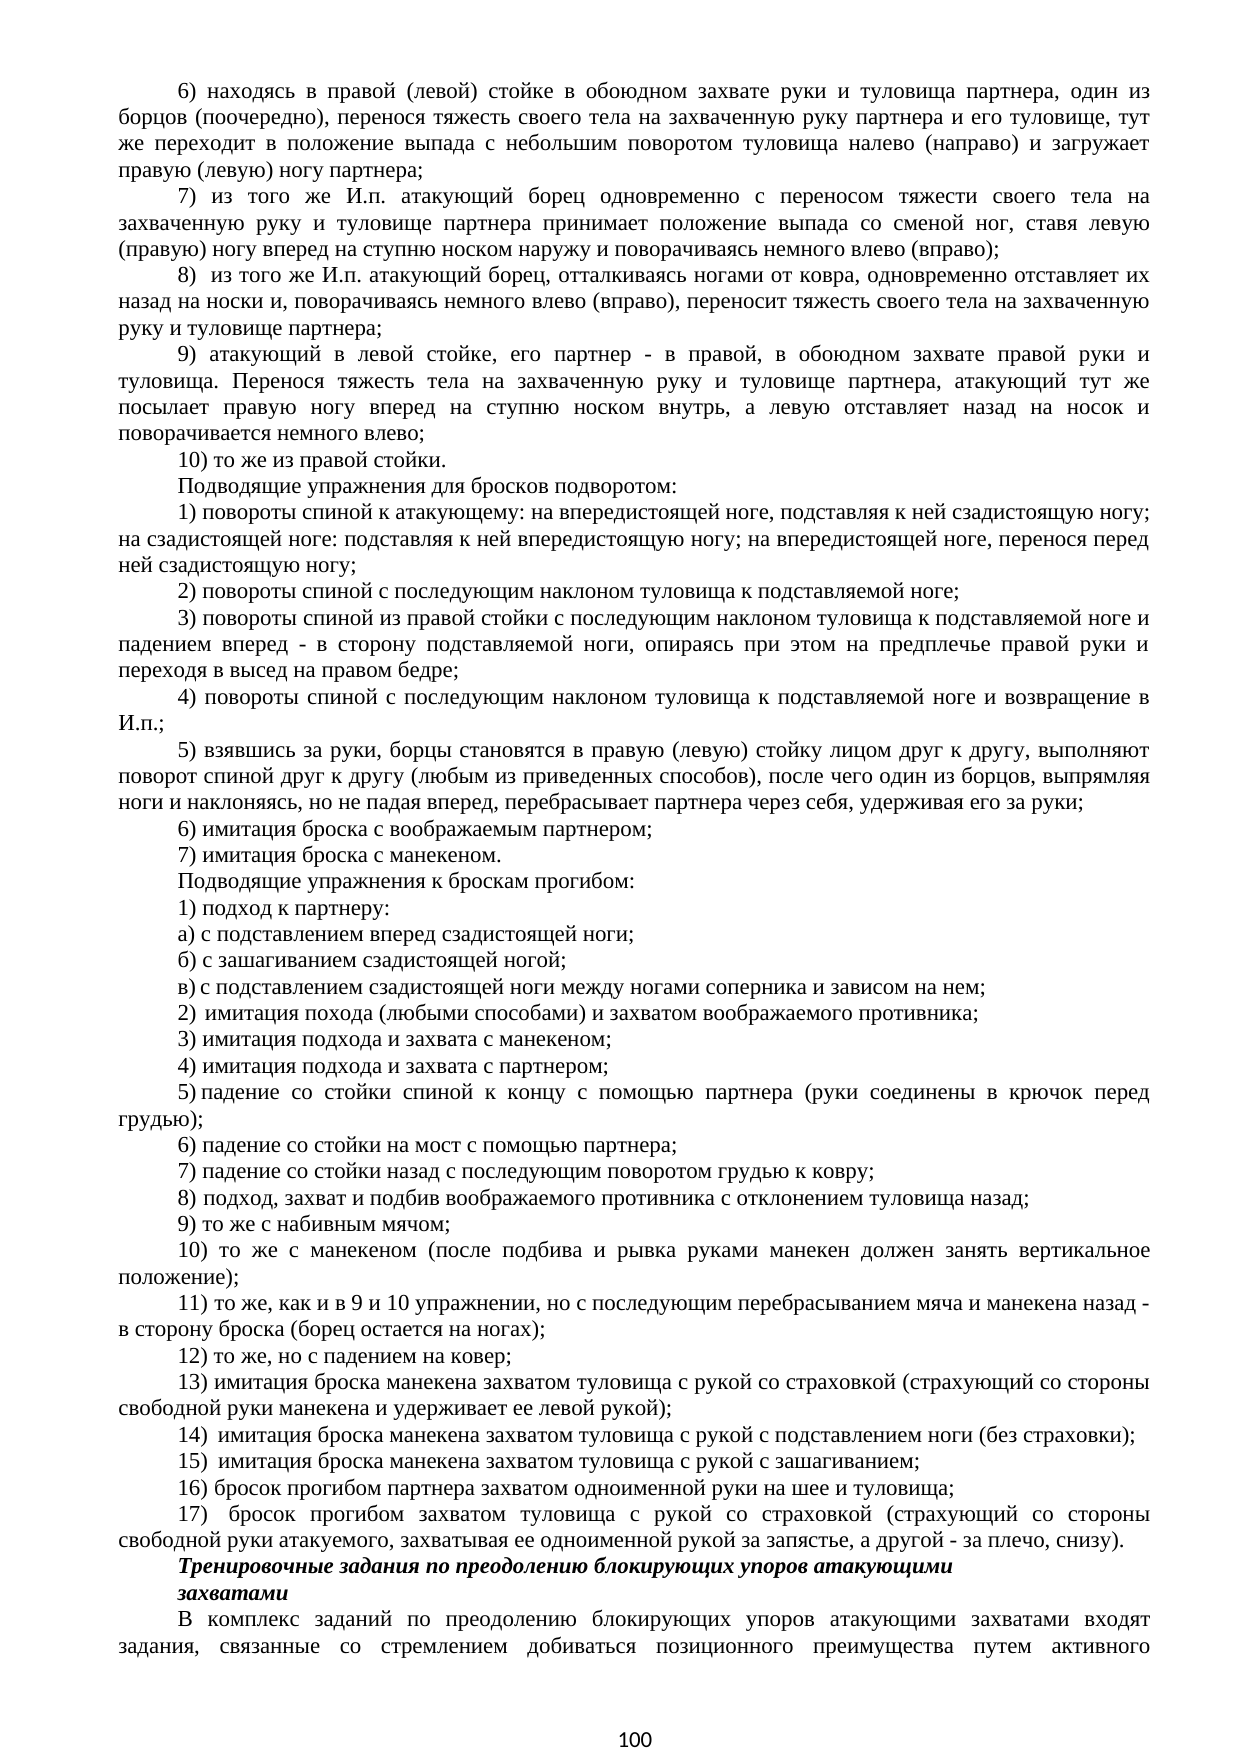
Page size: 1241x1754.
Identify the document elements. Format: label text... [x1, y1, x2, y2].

text 2) повороты спиной с последующим наклоном туловища к подставляемой ноге; [118, 577, 1152, 604]
text 3) имитация подхода и захвата с манекеном; [118, 1026, 1152, 1052]
text 12) то же, но с падением на ковер; [118, 1342, 1152, 1368]
text 1) повороты спиной к атакующему: на впередистоящей ноге, подставляя к ней сзадистоящую ногу; на сзадистоящей ноге: подставляя к ней впередистоящую ногу; на впередистоящей ноге, перенося перед ней сзадистоящую ногу; [118, 498, 1152, 577]
text 7) имитация броска с манекеном. [118, 841, 1152, 867]
text а) с подставлением вперед сзадистоящей ноги; [118, 920, 1152, 946]
text 8) из того же И.п. атакующий борец, отталкиваясь ногами от ковра, одновременно отставляет их назад на носки и, поворачиваясь немного влево (вправо), переносит тяжесть своего тела на захваченную руку и туловище партнера; [118, 261, 1152, 340]
text Подводящие упражнения к броскам прогибом: [118, 867, 1152, 894]
text 2) имитация похода (любыми способами) и захватом воображаемого противника; [118, 999, 1152, 1026]
text 15) имитация броска манекена захватом туловища с рукой с зашагиванием; [118, 1447, 1152, 1473]
text 7) из того же И.п. атакующий борец одновременно с переносом тяжести своего тела на захваченную руку и туловище партнера принимает положение выпада со сменой ног, ставя левую (правую) ногу вперед на ступню носком наружу и поворачиваясь немного влево (вправо); [118, 182, 1152, 261]
text б) с зашагиванием сзадистоящей ногой; [118, 946, 1152, 973]
text 17) бросок прогибом захватом туловища с рукой со страховкой (страхующий со стороны свободной руки атакуемого, захватывая ее одноименной рукой за запястье, а другой - за плечо, снизу). [118, 1500, 1152, 1553]
text 1) подход к партнеру: [118, 894, 1152, 920]
text 8) подход, захват и подбив воображаемого противника с отклонением туловища назад; [118, 1184, 1152, 1210]
text 5) падение со стойки спиной к концу с помощью партнера (руки соединены в крючок перед грудью); [118, 1078, 1152, 1131]
text 4) повороты спиной с последующим наклоном туловища к подставляемой ноге и возвращение в И.п.; [118, 683, 1152, 736]
text 6) имитация броска с воображаемым партнером; [118, 815, 1152, 841]
text 5) взявшись за руки, борцы становятся в правую (левую) стойку лицом друг к другу, выполняют поворот спиной друг к другу (любым из приведенных способов), после чего один из борцов, выпрямляя ноги и наклоняясь, но не падая вперед, перебрасывает партнера через себя, удерживая его за руки; [118, 736, 1152, 815]
text 10) то же с манекеном (после подбива и рывка руками манекен должен занять вертикальное положение); [118, 1236, 1152, 1289]
text 9) атакующий в левой стойке, его партнер - в правой, в обоюдном захвате правой руки и туловища. Перенося тяжесть тела на захваченную руку и туловище партнера, атакующий тут же посылает правую ногу вперед на ступню носком внутрь, а левую отставляет назад на носок и поворачивается немного влево; [118, 340, 1152, 446]
text 9) то же с набивным мячом; [118, 1210, 1152, 1236]
text 13) имитация броска манекена захватом туловища с рукой со страховкой (страхующий со стороны свободной руки манекена и удерживает ее левой рукой); [118, 1368, 1152, 1421]
text 10) то же из правой стойки. [118, 446, 1152, 472]
text 6) падение со стойки на мост с помощью партнера; [118, 1131, 1152, 1157]
text в) с подставлением сзадистоящей ноги между ногами соперника и зависом на нем; [118, 973, 1152, 999]
text 14) имитация броска манекена захватом туловища с рукой с подставлением ноги (без страховки); [118, 1421, 1152, 1447]
text 11) то же, как и в 9 и 10 упражнении, но с последующим перебрасыванием мяча и манекена назад - в сторону броска (борец остается на ногах); [118, 1289, 1152, 1342]
text Тренировочные задания по преодолению блокирующих упоров атакующими [118, 1553, 1152, 1579]
text 3) повороты спиной из правой стойки с последующим наклоном туловища к подставляемой ноге и падением вперед - в сторону подставляемой ноги, опираясь при этом на предплечье правой руки и переходя в высед на правом бедре; [118, 604, 1152, 683]
text захватами [118, 1579, 1152, 1605]
text 6) находясь в правой (левой) стойке в обоюдном захвате руки и туловища партнера, один из борцов (поочередно), перенося тяжесть своего тела на захваченную руку партнера и его туловище, тут же переходит в положение выпада с небольшим поворотом туловища налево (направо) и загружает правую (левую) ногу партнера; [118, 77, 1152, 182]
text 7) падение со стойки назад с последующим поворотом грудью к ковру; [118, 1157, 1152, 1184]
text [118, 1605, 1152, 1658]
text 16) бросок прогибом партнера захватом одноименной руки на шее и туловища; [118, 1473, 1152, 1500]
text Подводящие упражнения для бросков подворотом: [118, 472, 1152, 498]
text 4) имитация подхода и захвата с партнером; [118, 1052, 1152, 1078]
